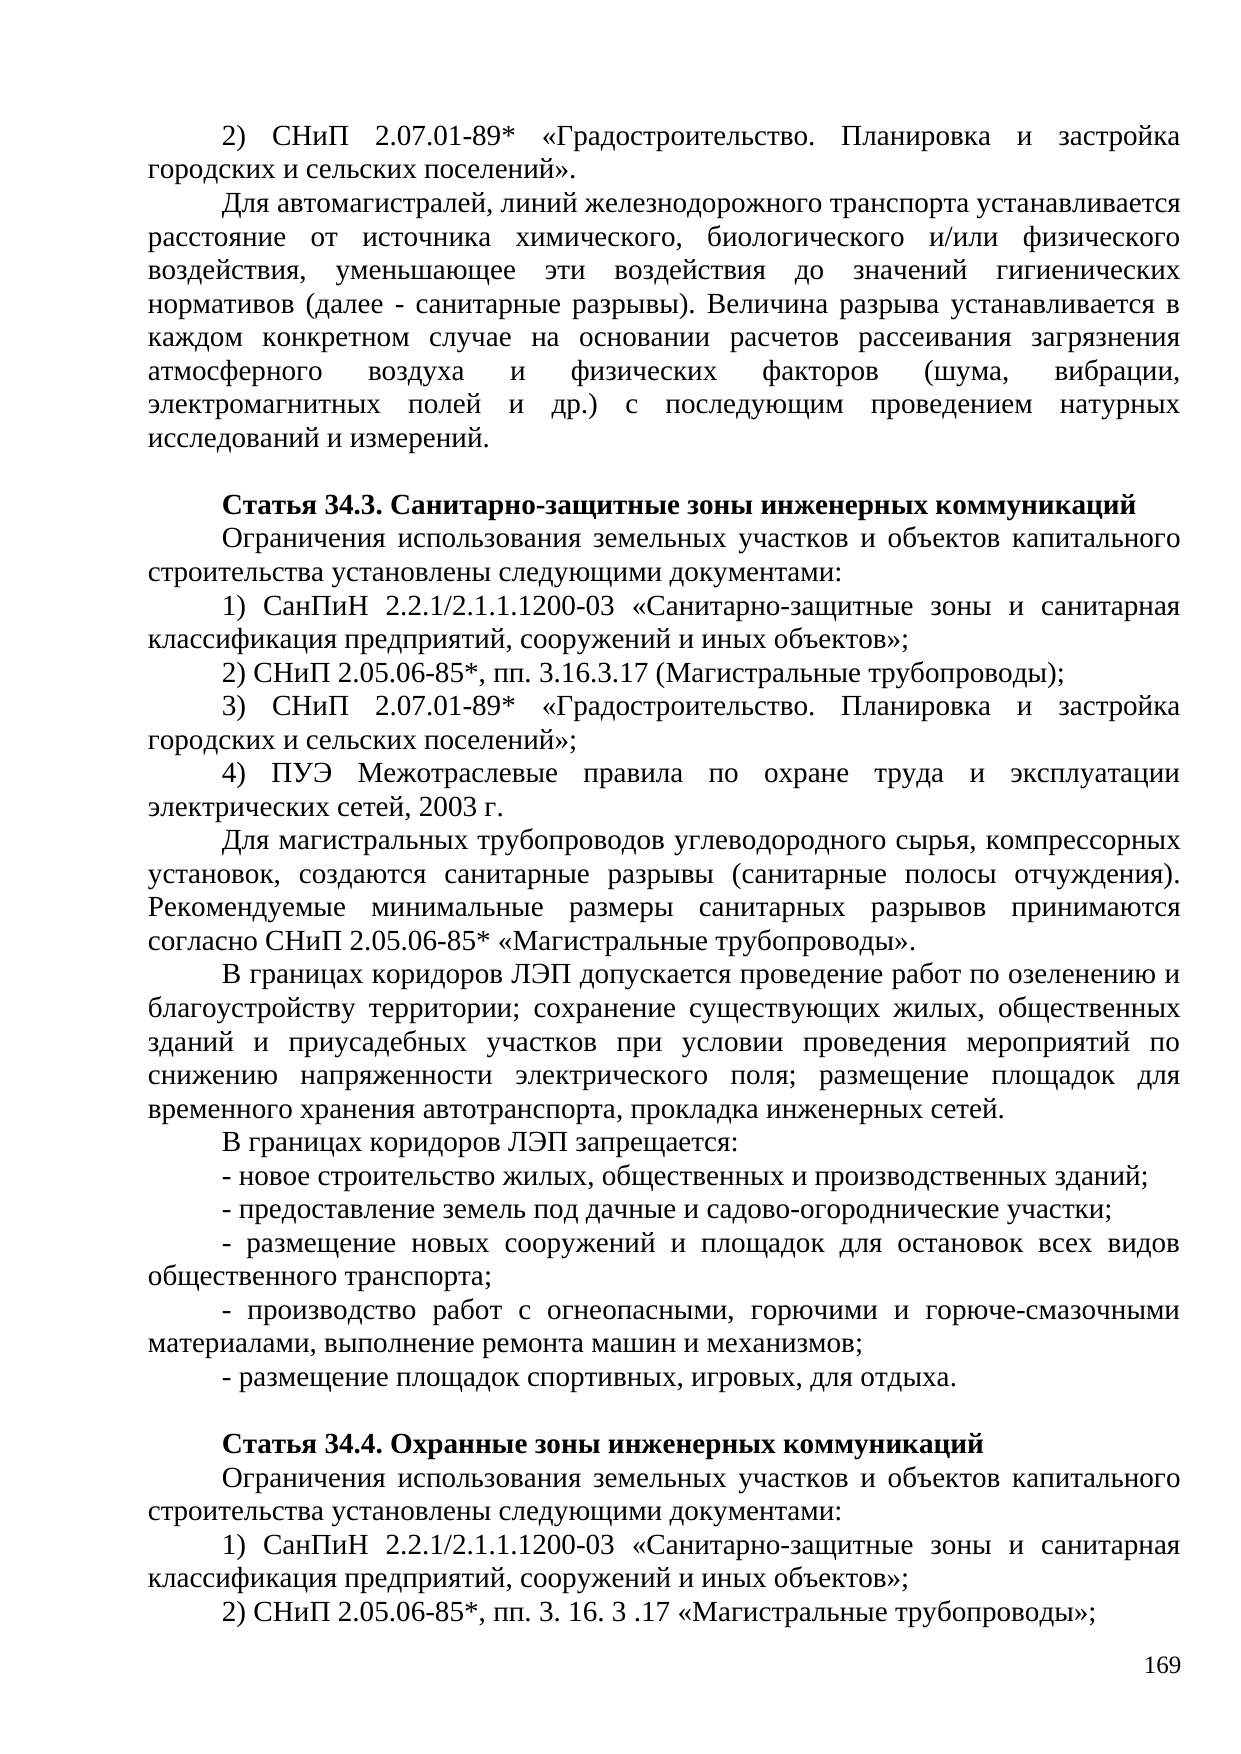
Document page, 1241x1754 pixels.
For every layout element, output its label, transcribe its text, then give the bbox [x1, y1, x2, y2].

text - предоставление земель под дачные и садово-огороднические участки; [148, 1191, 1181, 1225]
text 2) СНиП 2.05.06-85*, пп. 3. 16. 3 .17 «Магистральные трубопроводы»; [148, 1594, 1181, 1627]
text В границах коридоров ЛЭП допускается проведение работ по озеленению и благоустройству территории; сохранение существующих жилых, общественных зданий и приусадебных участков при условии проведения мероприятий по снижению напряженности электрического поля; размещение площадок для временного хранения автотранспорта, прокладка инженерных сетей. [148, 957, 1181, 1124]
text - размещение площадок спортивных, игровых, для отдыха. [148, 1359, 1181, 1393]
text Статья 34.4. Охранные зоны инженерных коммуникаций [148, 1426, 1181, 1460]
text 2) СНиП 2.07.01-89* «Градостроительство. Планировка и застройка городских и сельских поселений». [148, 118, 1181, 185]
text Статья 34.3. Санитарно-защитные зоны инженерных коммуникаций [148, 487, 1181, 521]
text 3) СНиП 2.07.01-89* «Градостроительство. Планировка и застройка городских и сельских поселений»; [148, 688, 1181, 755]
text Для автомагистралей, линий железнодорожного транспорта устанавливается расстояние от источника химического, биологического и/или физического воздействия, уменьшающее эти воздействия до значений гигиенических нормативов (далее - санитарные разрывы). Величина разрыва устанавливается в каждом конкретном случае на основании расчетов рассеивания загрязнения атмосферного воздуха и физических факторов (шума, вибрации, электромагнитных полей и др.) с последующим проведением натурных исследований и измерений. [148, 185, 1181, 453]
text 2) СНиП 2.05.06-85*, пп. 3.16.3.17 (Магистральные трубопроводы); [148, 655, 1181, 688]
text - новое строительство жилых, общественных и производственных зданий; [148, 1158, 1181, 1191]
text - размещение новых сооружений и площадок для остановок всех видов общественного транспорта; [148, 1225, 1181, 1292]
text 1) СанПиН 2.2.1/2.1.1.1200-03 «Санитарно-защитные зоны и санитарная классификация предприятий, сооружений и иных объектов»; [148, 1527, 1181, 1594]
text - производство работ с огнеопасными, горючими и горюче-смазочными материалами, выполнение ремонта машин и механизмов; [148, 1292, 1181, 1359]
text В границах коридоров ЛЭП запрещается: [148, 1124, 1181, 1158]
text 1) СанПиН 2.2.1/2.1.1.1200-03 «Санитарно-защитные зоны и санитарная классификация предприятий, сооружений и иных объектов»; [148, 588, 1181, 655]
text Для магистральных трубопроводов углеводородного сырья, компрессорных установок, создаются санитарные разрывы (санитарные полосы отчуждения). Рекомендуемые минимальные размеры санитарных разрывов принимаются согласно СНиП 2.05.06-85* «Магистральные трубопроводы». [148, 822, 1181, 957]
text 4) ПУЭ Межотраслевые правила по охране труда и эксплуатации электрических сетей, 2003 г. [148, 755, 1181, 822]
text Ограничения использования земельных участков и объектов капитального строительства установлены следующими документами: [148, 521, 1181, 588]
text Ограничения использования земельных участков и объектов капитального строительства установлены следующими документами: [148, 1460, 1181, 1527]
